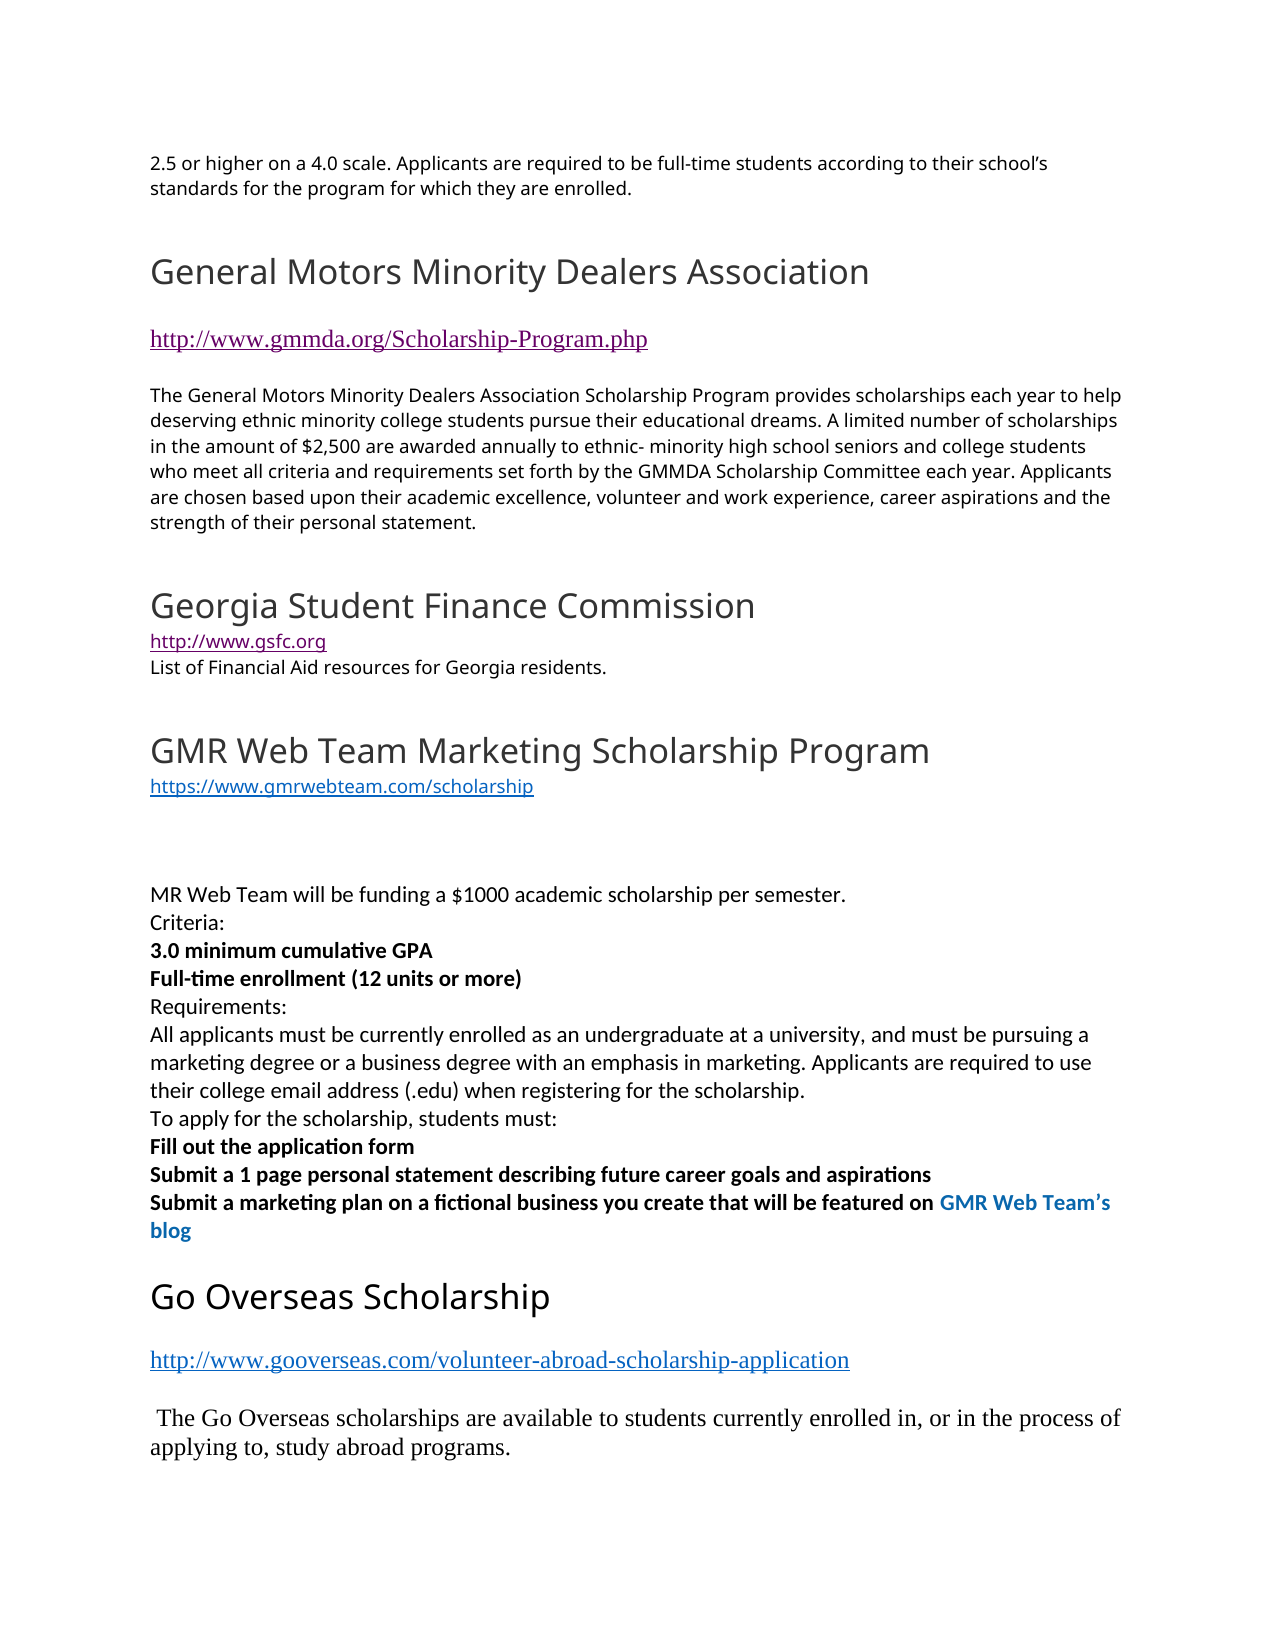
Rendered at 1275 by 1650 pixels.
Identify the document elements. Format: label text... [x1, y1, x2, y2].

text http://www.gooverseas.com/volunteer-abroad-scholarship-application [150, 1345, 1125, 1374]
text GMR Web Team Marketing Scholarship Program [150, 727, 1125, 773]
text http://www.gmmda.org/Scholarship-Program.php [150, 324, 1125, 353]
text Full-time enrollment (12 units or more) [150, 964, 1125, 992]
text General Motors Minority Dealers Association [150, 248, 1125, 295]
text All applicants must be currently enrolled as an undergraduate at a university, and must be pursuing a marketing degree or a business degree with an emphasis in marketing. Applicants are required to use their college email address (.edu) when registering for the scholarship. [150, 1020, 1125, 1104]
text Requirements: [150, 992, 1125, 1020]
text To apply for the scholarship, students must: [150, 1104, 1125, 1132]
text The Go Overseas scholarships are available to students currently enrolled in, or in the process of applying to, study abroad programs. [150, 1403, 1125, 1460]
text List of Financial Aid resources for Georgia residents. [150, 654, 1125, 680]
text Georgia Student Finance Commission [150, 582, 1125, 629]
text Go Overseas Scholarship [150, 1273, 1125, 1319]
text Fill out the application form [150, 1132, 1125, 1161]
text The General Motors Minority Dealers Association Scholarship Program provides scholarships each year to help deserving ethnic minority college students pursue their educational dreams. A limited number of scholarships in the amount of $2,500 are awarded annually to ethnic- minority high school seniors and college students who meet all criteria and requirements set forth by the GMMDA Scholarship Committee each year. Applicants are chosen based upon their academic excellence, volunteer and work experience, career aspirations and the strength of their personal statement. [150, 382, 1125, 535]
text MR Web Team will be funding a $1000 academic scholarship per semester. [150, 880, 1125, 908]
text Submit a 1 page personal statement describing future career goals and aspirations [150, 1161, 1125, 1188]
text Submit a marketing plan on a fictional business you create that will be featured on GMR Web Team’s blog [150, 1188, 1125, 1244]
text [150, 150, 1125, 201]
text Criteria: [150, 908, 1125, 936]
text https://www.gmrwebteam.com/scholarship [150, 773, 1125, 799]
text 3.0 minimum cumulative GPA [150, 936, 1125, 964]
text http://www.gsfc.org [150, 629, 1125, 654]
